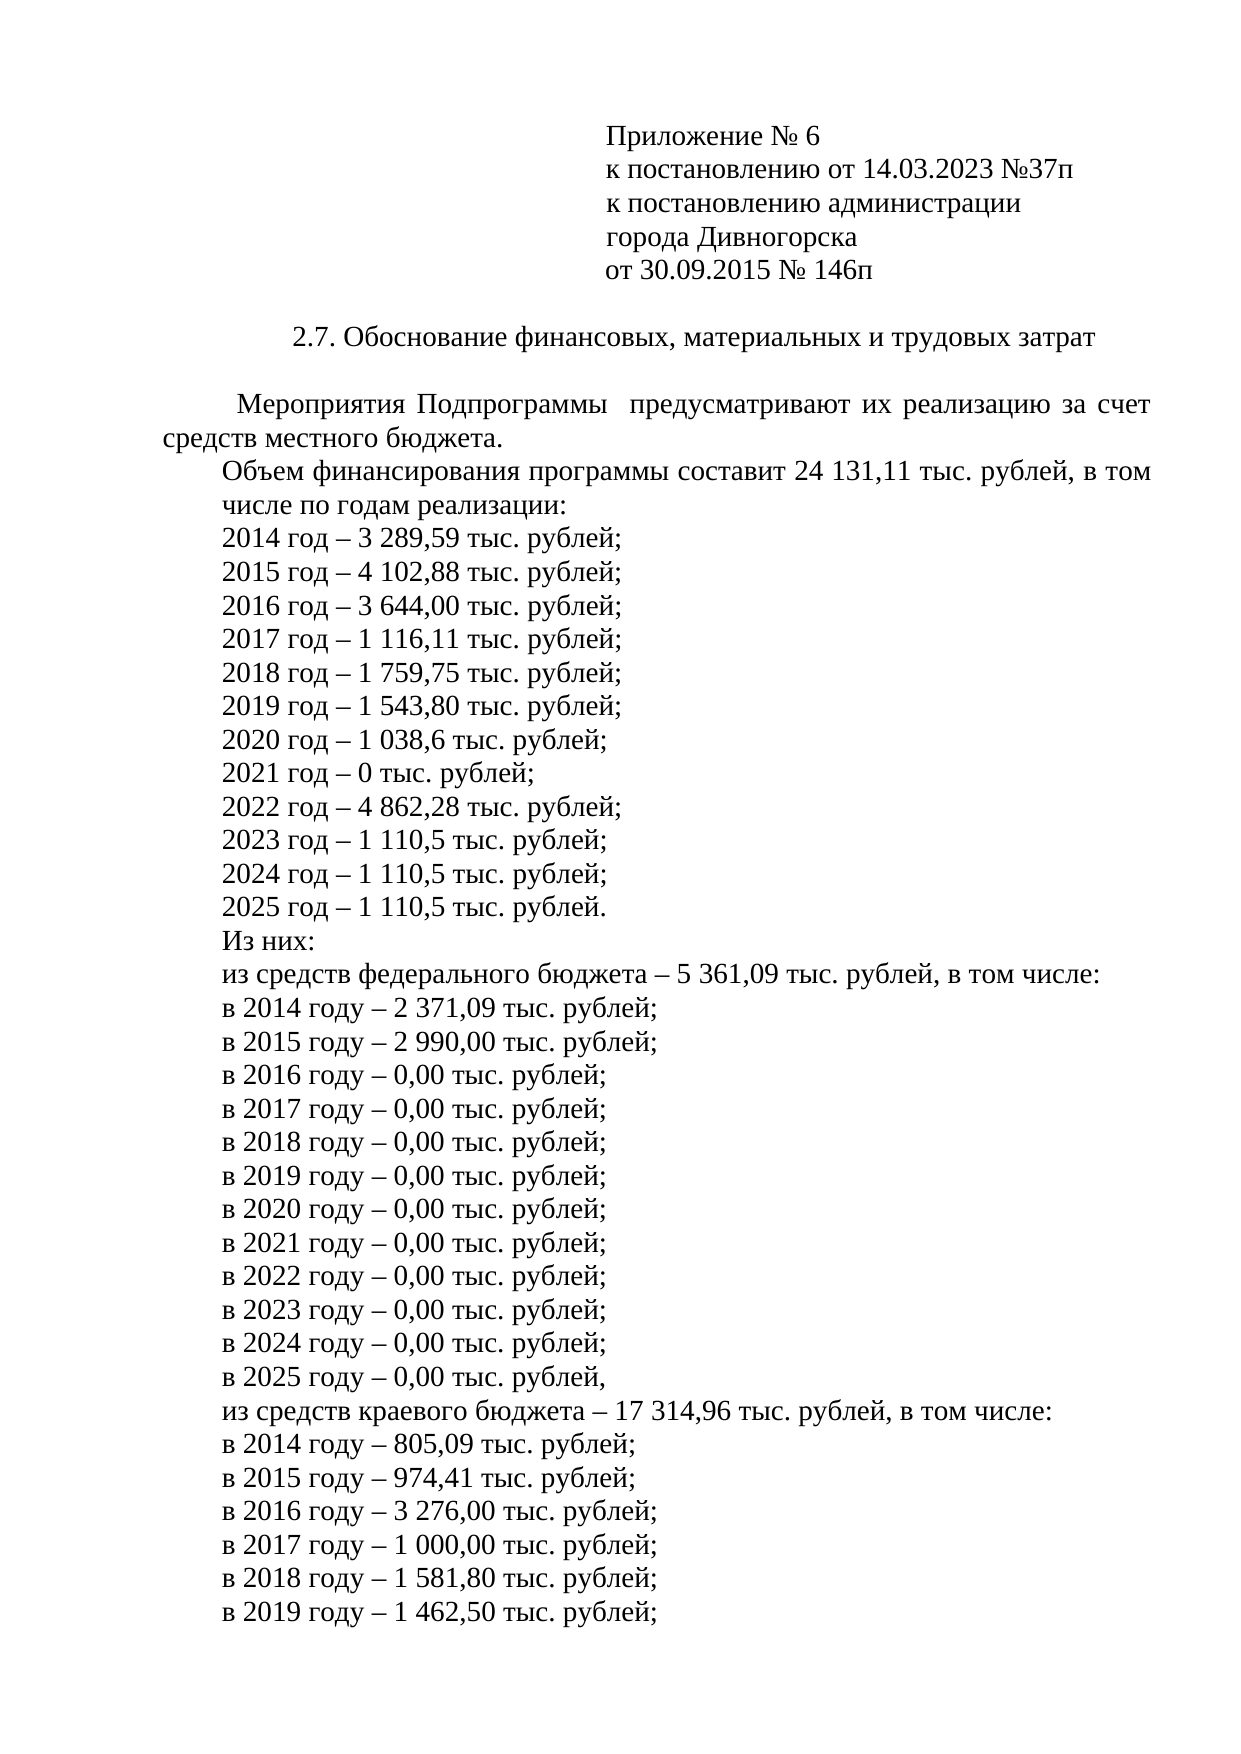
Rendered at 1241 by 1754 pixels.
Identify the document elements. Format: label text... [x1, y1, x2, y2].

text в 2016 году – 3 276,00 тыс. рублей; [222, 1493, 1152, 1527]
text 2022 год – 4 862,28 тыс. рублей; [222, 789, 1152, 822]
text к постановлению администрации [606, 185, 1152, 219]
text к постановлению от 14.03.2023 №37п [606, 152, 1152, 185]
text в 2017 году – 1 000,00 тыс. рублей; [222, 1527, 1152, 1560]
text 2016 год – 3 644,00 тыс. рублей; [222, 588, 1152, 621]
text в 2016 году – 0,00 тыс. рублей; [222, 1057, 1152, 1091]
text в 2022 году – 0,00 тыс. рублей; [222, 1258, 1152, 1292]
text 2018 год – 1 759,75 тыс. рублей; [222, 655, 1152, 688]
text в 2015 году – 2 990,00 тыс. рублей; [222, 1024, 1152, 1057]
text в 2015 году – 974,41 тыс. рублей; [222, 1460, 1152, 1493]
text 2023 год – 1 110,5 тыс. рублей; [222, 822, 1152, 856]
text 2017 год – 1 116,11 тыс. рублей; [222, 621, 1152, 655]
text в 2021 году – 0,00 тыс. рублей; [222, 1225, 1152, 1258]
text 2021 год – 0 тыс. рублей; [222, 755, 1152, 789]
text из средств федерального бюджета – 5 361,09 тыс. рублей, в том числе: [222, 957, 1152, 990]
text в 2019 году – 0,00 тыс. рублей; [222, 1158, 1152, 1191]
text 2024 год – 1 110,5 тыс. рублей; [222, 856, 1152, 889]
text в 2020 году – 0,00 тыс. рублей; [222, 1191, 1152, 1225]
text в 2014 году – 805,09 тыс. рублей; [222, 1426, 1152, 1460]
text в 2014 году – 2 371,09 тыс. рублей; [222, 990, 1152, 1024]
text 2025 год – 1 110,5 тыс. рублей. [222, 889, 1152, 923]
text Мероприятия Подпрограммы предусматривают их реализацию за счет средств местного бюджета. [162, 386, 1152, 453]
text в 2023 году – 0,00 тыс. рублей; [222, 1292, 1152, 1326]
text 2.7. Обоснование финансовых, материальных и трудовых затрат [162, 319, 1152, 353]
text в 2025 году – 0,00 тыс. рублей, [222, 1359, 1152, 1393]
text Приложение № 6 [605, 118, 1152, 152]
text из средств краевого бюджета – 17 314,96 тыс. рублей, в том числе: [222, 1393, 1152, 1426]
text города Дивногорска [606, 219, 1152, 252]
text от 30.09.2015 № 146п [162, 252, 1152, 286]
text в 2024 году – 0,00 тыс. рублей; [222, 1326, 1152, 1359]
text в 2019 году – 1 462,50 тыс. рублей; [222, 1594, 1152, 1627]
text в 2018 году – 1 581,80 тыс. рублей; [222, 1560, 1152, 1594]
text 2019 год – 1 543,80 тыс. рублей; [222, 688, 1152, 722]
text в 2018 году – 0,00 тыс. рублей; [222, 1124, 1152, 1158]
text Объем финансирования программы составит 24 131,11 тыс. рублей, в том числе по годам реализации: [222, 453, 1152, 521]
text Из них: [222, 923, 1152, 957]
text 2014 год – 3 289,59 тыс. рублей; [222, 521, 1152, 554]
text 2015 год – 4 102,88 тыс. рублей; [222, 554, 1152, 588]
text 2020 год – 1 038,6 тыс. рублей; [222, 722, 1152, 755]
text в 2017 году – 0,00 тыс. рублей; [222, 1091, 1152, 1124]
